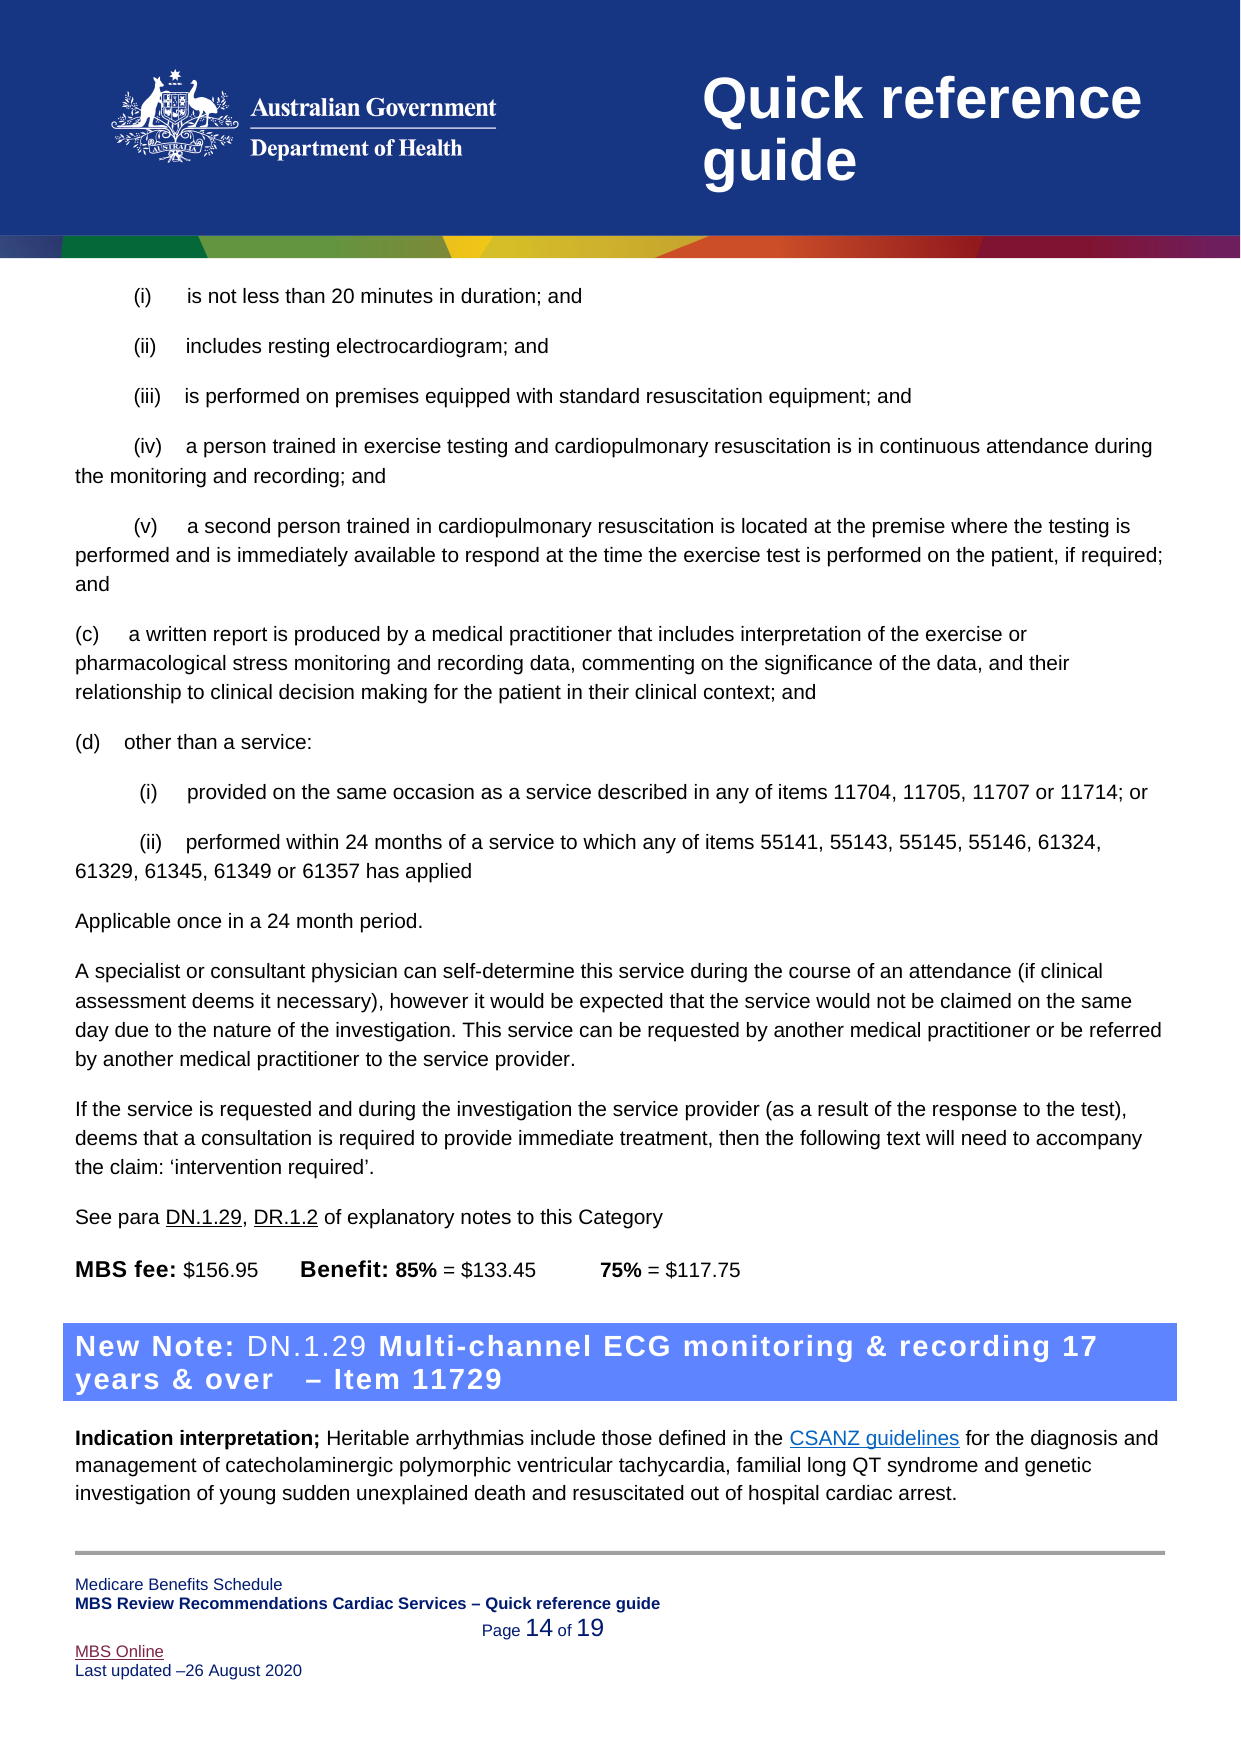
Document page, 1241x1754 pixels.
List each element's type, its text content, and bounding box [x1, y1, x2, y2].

text (i) is not less than 20 minutes in duration; and [75, 281, 1165, 310]
text (iii) is performed on premises equipped with standard resuscitation equipment; and [75, 381, 1165, 410]
text Applicable once in a 24 month period. [75, 906, 1165, 935]
text (ii) performed within 24 months of a service to which any of items 55141, 55143, 55145, 55146, 61324, 61329, 61345, 61349 or 61357 has applied [75, 826, 1165, 885]
text A specialist or consultant physician can self-determine this service during the course of an attendance (if clinical assessment deems it necessary), however it would be expected that the service would not be claimed on the same day due to the nature of the investigation. This service can be requested by another medical practitioner or be referred by another medical practitioner to the service provider. [75, 956, 1165, 1072]
text (i) provided on the same occasion as a service described in any of items 11704, 11705, 11707 or 11714; or [75, 776, 1165, 806]
text MBS fee: $156.95 Benefit: 85% = $133.45 75% = $117.75 [75, 1256, 1165, 1282]
text (v) a second person trained in cardiopulmonary resuscitation is located at the premise where the testing is performed and is immediately available to respond at the time the exercise test is performed on the patient, if required; and [75, 510, 1165, 597]
text (d) other than a service: [75, 726, 1165, 756]
text See para DN.1.29, DR.1.2 of explanatory notes to this Category [75, 1201, 1165, 1231]
text New Note: DN.1.29 Multi-channel ECG monitoring & recording 17 years & over – Item 11729 [67, 1326, 1173, 1398]
text If the service is requested and during the investigation the service provider (as a result of the response to the test), deems that a consultation is required to provide immediate treatment, then the following text will need to accompany the claim: ‘intervention required’. [75, 1093, 1165, 1181]
text Indication interpretation; Heritable arrhythmias include those defined in the CSANZ guidelines for the diagnosis and management of catecholaminergic polymorphic ventricular tachycardia, familial long QT syndrome and genetic investigation of young sudden unexplained death and resuscitated out of hospital cardiac arrest. [75, 1426, 1165, 1505]
picture [0, 0, 1241, 259]
text (ii) includes resting electrocardiogram; and [75, 331, 1165, 360]
text (c) a written report is produced by a medical practitioner that includes interpretation of the exercise or pharmacological stress monitoring and recording data, commenting on the significance of the data, and their relationship to clinical decision making for the patient in their clinical context; and [75, 618, 1165, 706]
text (iv) a person trained in exercise testing and cardiopulmonary resuscitation is in continuous attendance during the monitoring and recording; and [75, 431, 1165, 489]
